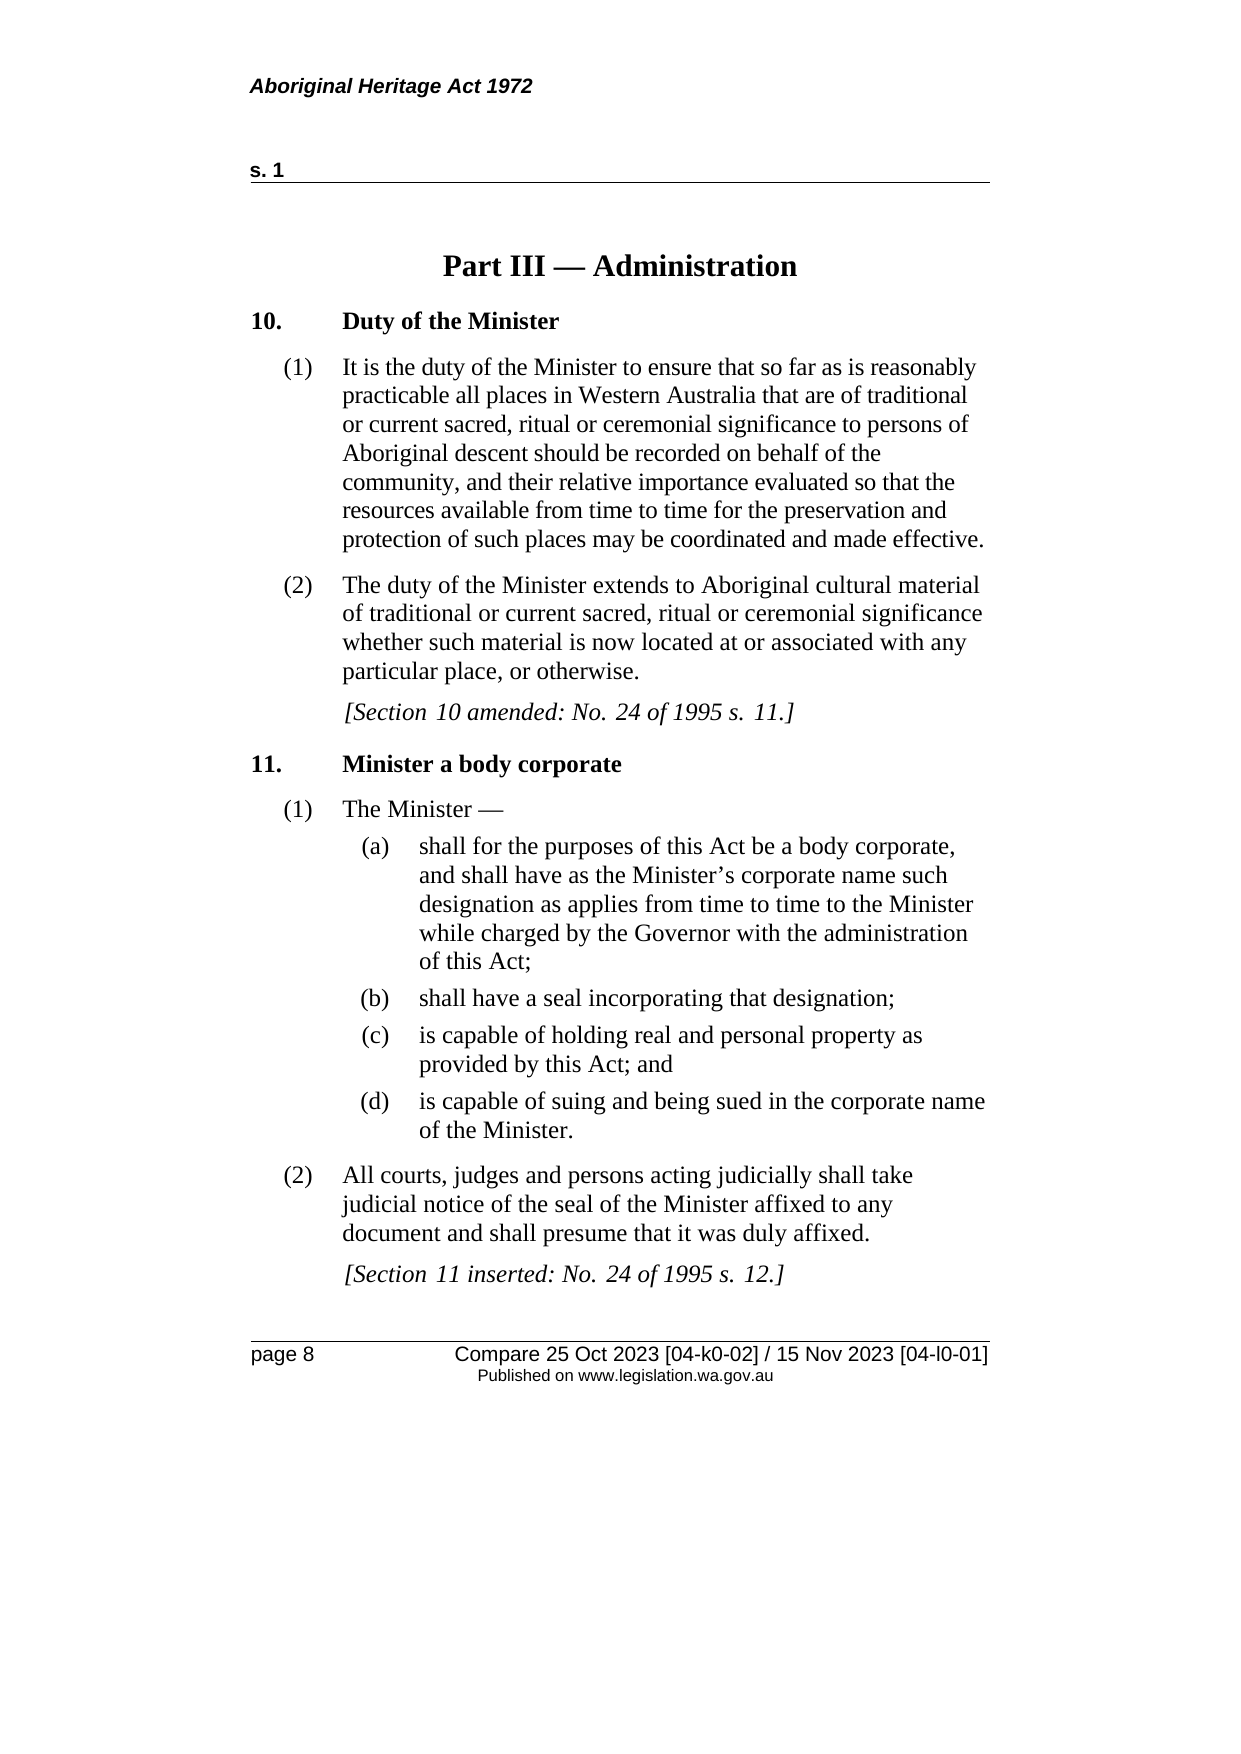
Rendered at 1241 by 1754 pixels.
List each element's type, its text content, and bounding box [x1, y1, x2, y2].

subtitle Part III — Administration [251, 247, 990, 283]
text (2) All courts, judges and persons acting judicially shall take judicial notice of the seal of the Minister affixed to any document and shall presume that it was duly affixed. [251, 1161, 990, 1247]
text (d) is capable of suing and being sued in the corporate name of the Minister. [251, 1086, 990, 1144]
text (c) is capable of holding real and personal property as provided by this Act; and [251, 1021, 990, 1078]
text (b) shall have a seal incorporating that designation; [251, 983, 990, 1012]
text (2) The duty of the Minister extends to Aboriginal cultural material of traditional or current sacred, ritual or ceremonial significance whether such material is now located at or associated with any particular place, or otherwise. [251, 570, 990, 685]
text (a) shall for the purposes of this Act be a body corporate, and shall have as the Minister’s corporate name such designation as applies from time to time to the Minister while charged by the Governor with the administration of this Act; [251, 831, 990, 975]
text [Section 10 amended: No. 24 of 1995 s. 11.] [251, 697, 990, 726]
text [Section 11 inserted: No. 24 of 1995 s. 12.] [251, 1259, 990, 1288]
text (1) It is the duty of the Minister to ensure that so far as is reasonably practicable all places in Western Australia that are of traditional or current sacred, ritual or ceremonial significance to persons of Aboriginal descent should be recorded on behalf of the community, and their relative importance evaluated so that the resources available from time to time for the preservation and protection of such places may be coordinated and made effective. [251, 352, 990, 553]
subtitle 11. Minister a body corporate [251, 749, 990, 778]
text (1) The Minister — [251, 794, 990, 823]
subtitle 10. Duty of the Minister [251, 306, 990, 335]
